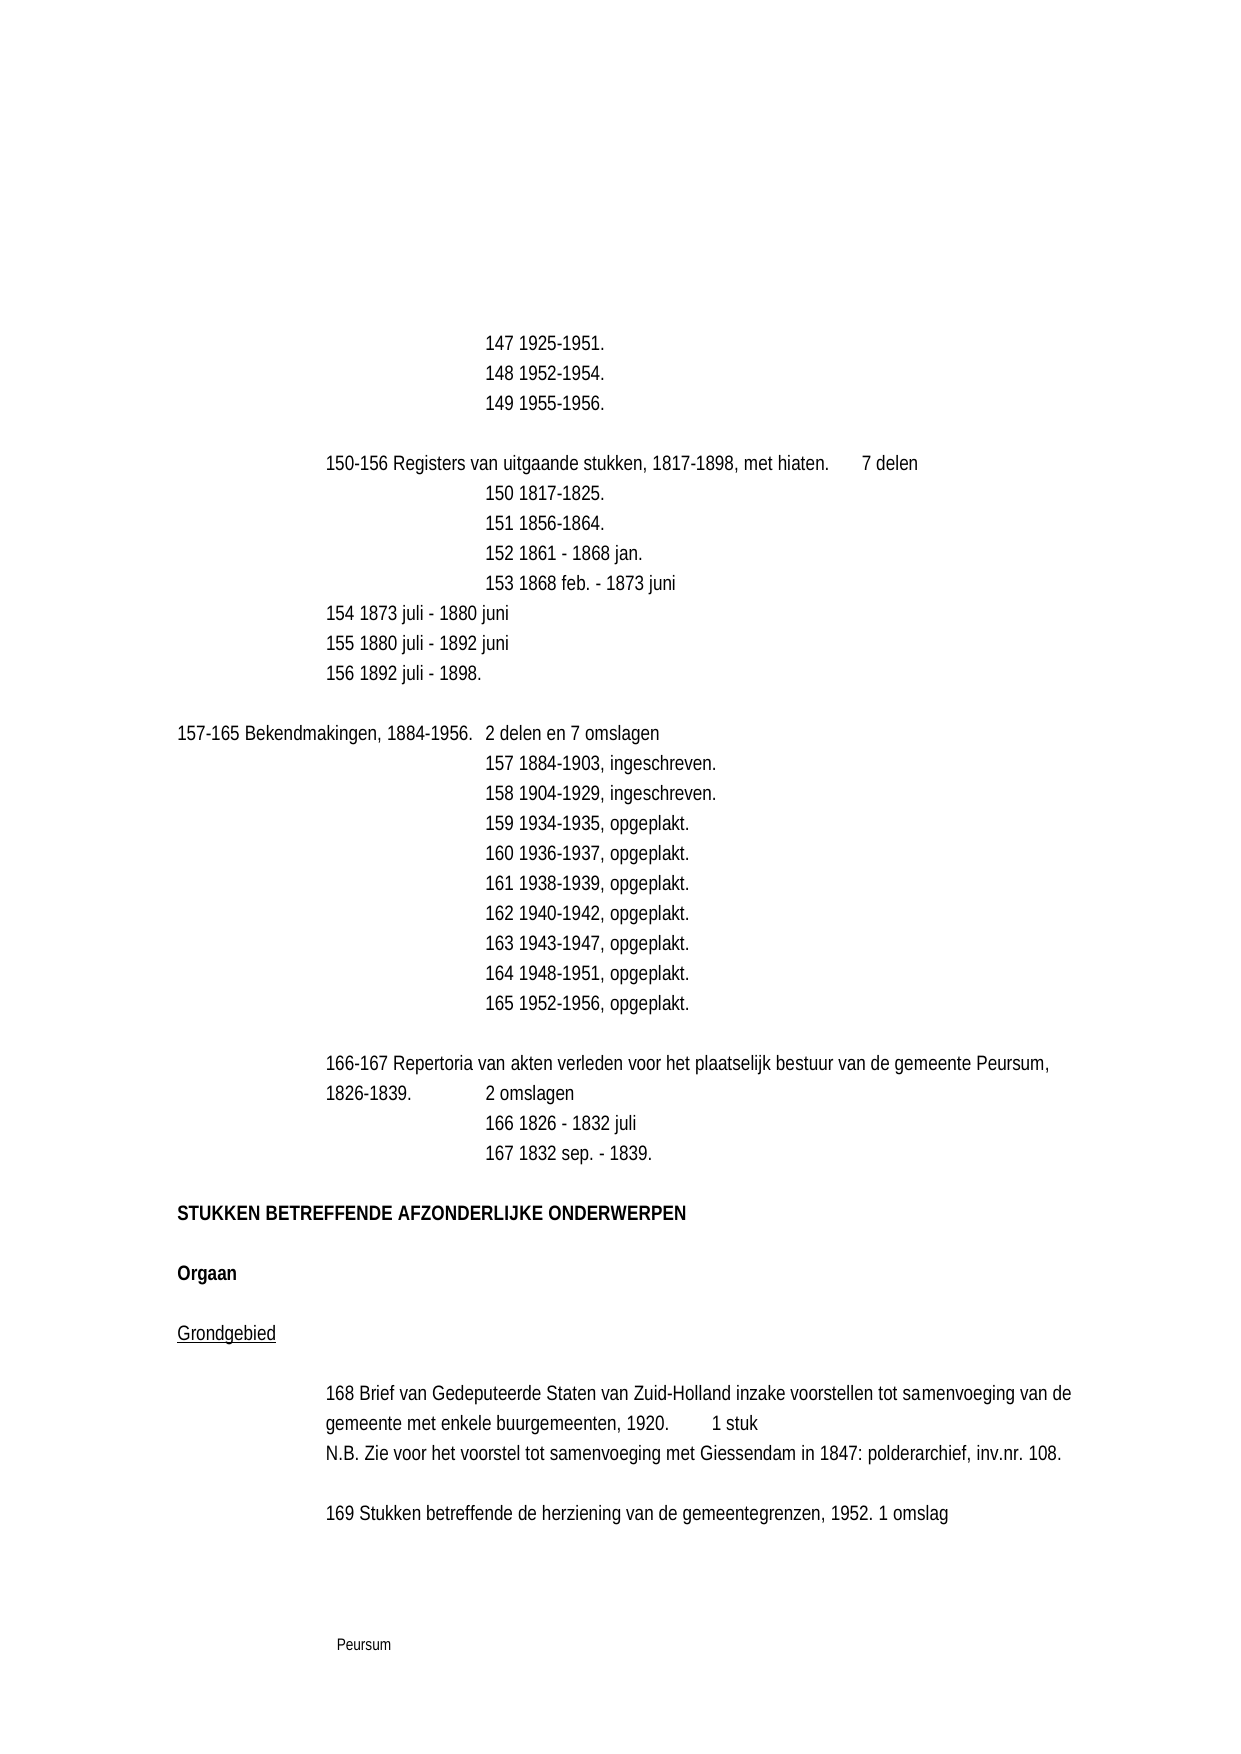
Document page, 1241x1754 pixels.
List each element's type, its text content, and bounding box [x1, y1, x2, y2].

text 164 1948-1951, opgeplakt. [177, 955, 1090, 985]
text STUKKEN BETREFFENDE AFZONDERLIJKE ONDERWERPEN [177, 1195, 1090, 1225]
text 157 1884-1903, ingeschreven. [177, 745, 1090, 775]
text 163 1943-1947, opgeplakt. [177, 925, 1090, 955]
text 157-165 Bekendmakingen, 1884-1956. 2 delen en 7 omslagen [177, 715, 1090, 745]
text 155 1880 juli - 1892 juni [177, 625, 1090, 655]
text Orgaan [177, 1255, 1090, 1285]
text 156 1892 juli - 1898. [177, 655, 1090, 685]
text 168 Brief van Gedeputeerde Staten van Zuid-Holland inzake voorstellen tot samenvoeging van de gemeente met enkele buurgemeenten, 1920. 1 stuk [177, 1375, 1090, 1435]
text 165 1952-1956, opgeplakt. [177, 985, 1090, 1015]
text 162 1940-1942, opgeplakt. [177, 895, 1090, 925]
text 152 1861 - 1868 jan. [177, 535, 1090, 565]
text 167 1832 sep. - 1839. [177, 1135, 1090, 1165]
text 151 1856-1864. [177, 505, 1090, 535]
text 169 Stukken betreffende de herziening van de gemeentegrenzen, 1952. 1 omslag [177, 1495, 1090, 1525]
text 166 1826 - 1832 juli [177, 1105, 1090, 1135]
text 149 1955-1956. [177, 385, 1090, 415]
text N.B. Zie voor het voorstel tot samenvoeging met Giessendam in 1847: polderarchief, inv.nr. 108. [177, 1435, 1090, 1465]
text 161 1938-1939, opgeplakt. [177, 865, 1090, 895]
text 150-156 Registers van uitgaande stukken, 1817-1898, met hiaten. 7 delen [177, 445, 1090, 475]
text 150 1817-1825. [177, 475, 1090, 505]
text 158 1904-1929, ingeschreven. [177, 775, 1090, 805]
text 153 1868 feb. - 1873 juni [177, 565, 1090, 595]
text Grondgebied [177, 1315, 1090, 1345]
text 147 1925-1951. [177, 325, 1090, 355]
text 159 1934-1935, opgeplakt. [177, 805, 1090, 835]
text 148 1952-1954. [177, 355, 1090, 385]
text 166-167 Repertoria van akten verleden voor het plaatselijk bestuur van de gemeente Peursum, 1826-1839. 2 omslagen [177, 1045, 1090, 1105]
text 160 1936-1937, opgeplakt. [177, 835, 1090, 865]
text 154 1873 juli - 1880 juni [177, 595, 1090, 625]
